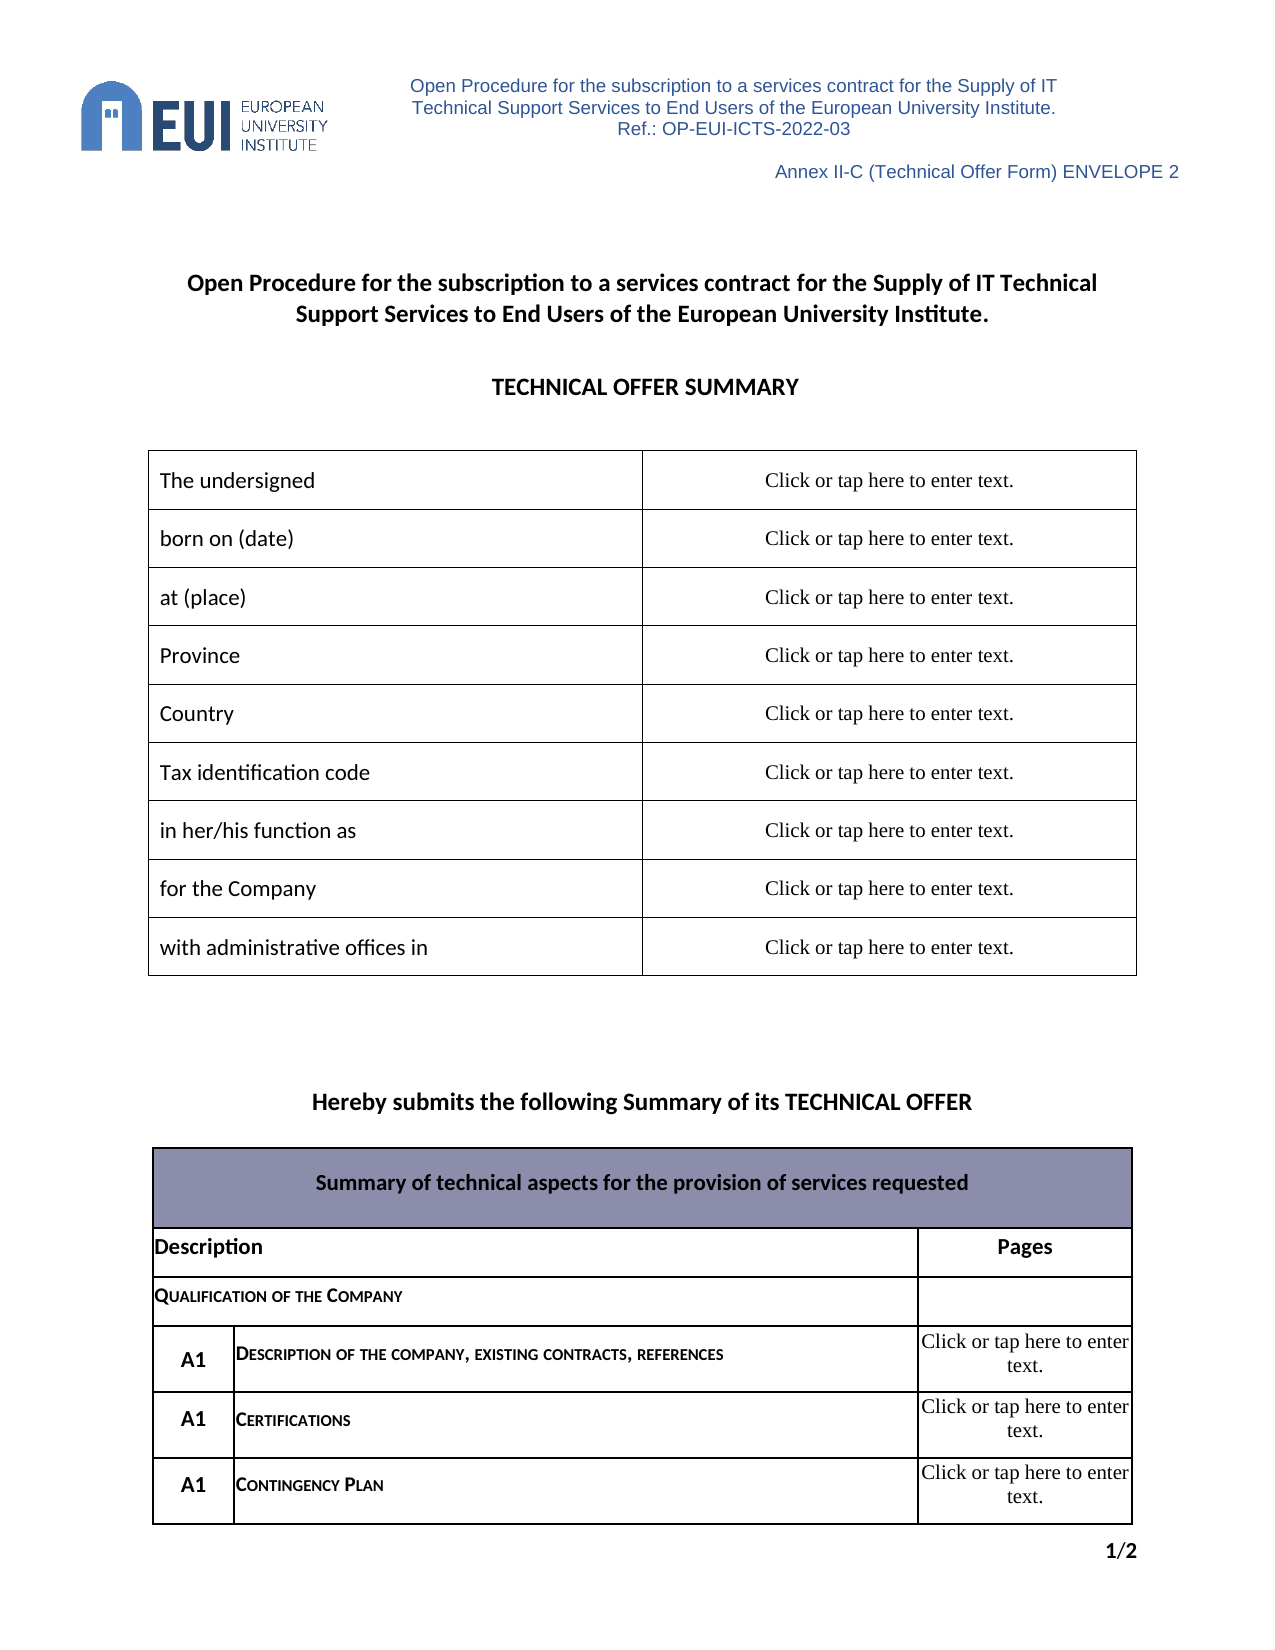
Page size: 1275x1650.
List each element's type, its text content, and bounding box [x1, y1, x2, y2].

table_cell A1 [154, 1393, 233, 1457]
table_cell in her/his function as [149, 801, 642, 859]
table_header The undersigned [149, 451, 642, 509]
table_cell A1 [154, 1459, 233, 1522]
table_cell Province [149, 626, 642, 684]
table_cell born on (date) [149, 510, 642, 567]
text Open Procedure for the subscription to a services contract for the Supply of IT Technical Support Services to End Users of the European University Institute. [148, 267, 1137, 328]
table_header Summary of technical aspects for the provision of services requested [154, 1149, 1131, 1227]
text Hereby submits the following Summary of its TECHNICAL OFFER [148, 1086, 1137, 1117]
table_cell with administrative offices in [149, 918, 642, 975]
table_cell Certifications [235, 1393, 917, 1457]
table_cell A1 [154, 1327, 233, 1391]
table_cell Country [149, 685, 642, 742]
table_cell Qualification of the Company [154, 1278, 917, 1325]
text TECHNICAL OFFER SUMMARY [148, 372, 1137, 402]
table_cell Tax identification code [149, 743, 642, 800]
table_cell Contingency Plan [235, 1459, 917, 1522]
table_cell Description of the company, existing contracts, references [235, 1327, 917, 1391]
table_cell Description [154, 1229, 917, 1276]
table_cell for the Company [149, 860, 642, 917]
picture [81, 81, 340, 155]
table_cell [919, 1278, 1131, 1325]
table_cell at (place) [149, 568, 642, 625]
table_cell Pages [919, 1229, 1131, 1276]
